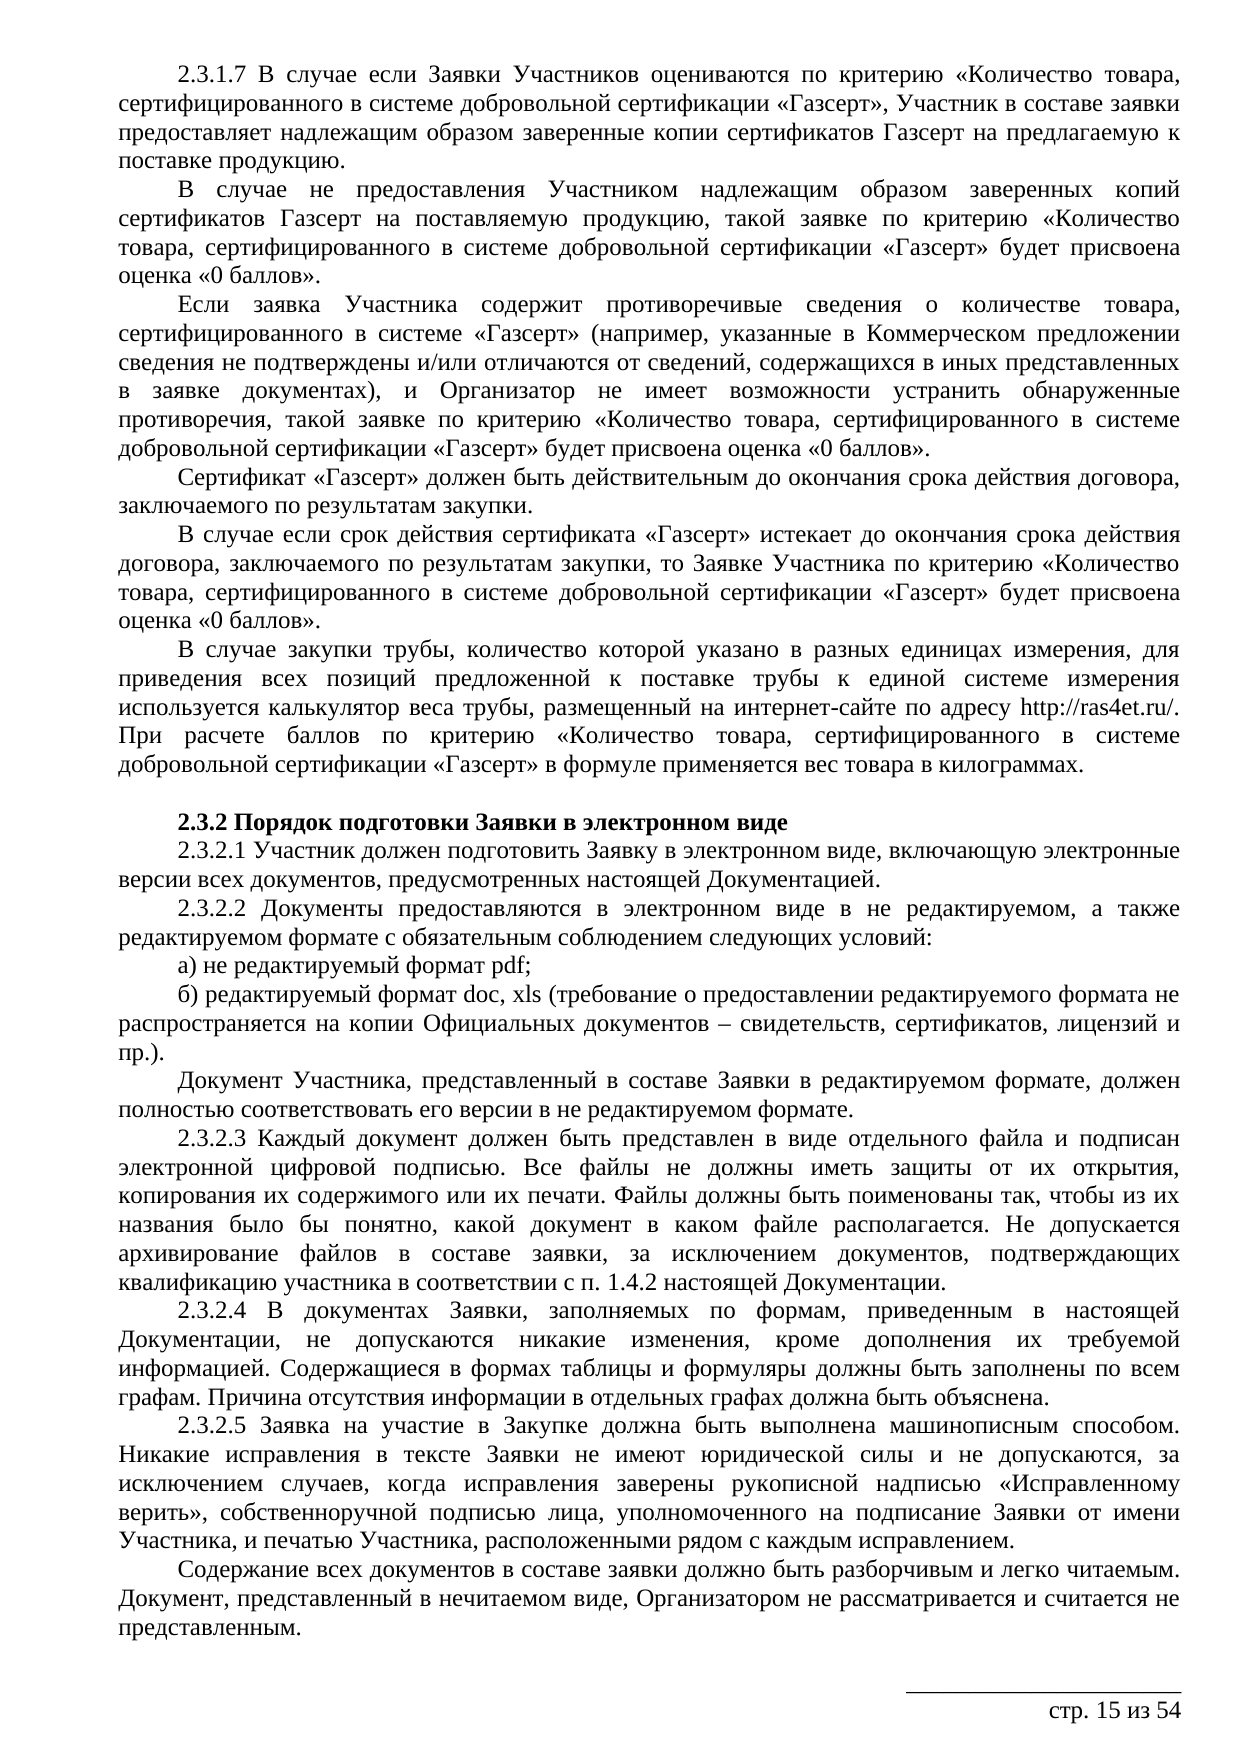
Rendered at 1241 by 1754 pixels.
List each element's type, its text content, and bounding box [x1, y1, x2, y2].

text Если заявка Участника содержит противоречивые сведения о количестве товара, сертифицированного в системе «Газсерт» (например, указанные в Коммерческом предложении сведения не подтверждены и/или отличаются от сведений, содержащихся в иных представленных в заявке документах), и Организатор не имеет возможности устранить обнаруженные противоречия, такой заявке по критерию «Количество товара, сертифицированного в системе добровольной сертификации «Газсерт» будет присвоена оценка «0 баллов». [118, 289, 1181, 462]
text В случае закупки трубы, количество которой указано в разных единицах измерения, для приведения всех позиций предложенной к поставке трубы к единой системе измерения используется калькулятор веса трубы, размещенный на интернет-сайте по адресу http://ras4et.ru/. При расчете баллов по критерию «Количество товара, сертифицированного в системе добровольной сертификации «Газсерт» в формуле применяется вес товара в килограммах. [118, 634, 1181, 778]
text а) не редактируемый формат pdf; [118, 950, 1181, 979]
text 2.3.2.4 В документах Заявки, заполняемых по формам, приведенным в настоящей Документации, не допускаются никакие изменения, кроме дополнения их требуемой информацией. Содержащиеся в формах таблицы и формуляры должны быть заполнены по всем графам. Причина отсутствия информации в отдельных графах должна быть объяснена. [118, 1295, 1181, 1410]
text В случае не предоставления Участником надлежащим образом заверенных копий сертификатов Газсерт на поставляемую продукцию, такой заявке по критерию «Количество товара, сертифицированного в системе добровольной сертификации «Газсерт» будет присвоена оценка «0 баллов». [118, 174, 1181, 289]
text Содержание всех документов в составе заявки должно быть разборчивым и легко читаемым. Документ, представленный в нечитаемом виде, Организатором не рассматривается и считается не представленным. [118, 1554, 1181, 1640]
text 2.3.2 Порядок подготовки Заявки в электронном виде [118, 807, 1181, 835]
text 2.3.2.3 Каждый документ должен быть представлен в виде отдельного файла и подписан электронной цифровой подписью. Все файлы не должны иметь защиты от их открытия, копирования их содержимого или их печати. Файлы должны быть поименованы так, чтобы из их названия было бы понятно, какой документ в каком файле располагается. Не допускается архивирование файлов в составе заявки, за исключением документов, подтверждающих квалификацию участника в соответствии с п. 1.4.2 настоящей Документации. [118, 1123, 1181, 1295]
text В случае если срок действия сертификата «Газсерт» истекает до окончания срока действия договора, заключаемого по результатам закупки, то Заявке Участника по критерию «Количество товара, сертифицированного в системе добровольной сертификации «Газсерт» будет присвоена оценка «0 баллов». [118, 519, 1181, 634]
text 2.3.2.5 Заявка на участие в Закупке должна быть выполнена машинописным способом. Никакие исправления в тексте Заявки не имеют юридической силы и не допускаются, за исключением случаев, когда исправления заверены рукописной надписью «Исправленному верить», собственноручной подписью лица, уполномоченного на подписание Заявки от имени Участника, и печатью Участника, расположенными рядом с каждым исправлением. [118, 1410, 1181, 1554]
text 2.3.2.1 Участник должен подготовить Заявку в электронном виде, включающую электронные версии всех документов, предусмотренных настоящей Документацией. [118, 835, 1181, 893]
text Документ Участника, представленный в составе Заявки в редактируемом формате, должен полностью соответствовать его версии в не редактируемом формате. [118, 1065, 1181, 1123]
text б) редактируемый формат doc, xls (требование о предоставлении редактируемого формата не распространяется на копии Официальных документов – свидетельств, сертификатов, лицензий и пр.). [118, 979, 1181, 1065]
text Сертификат «Газсерт» должен быть действительным до окончания срока действия договора, заключаемого по результатам закупки. [118, 462, 1181, 519]
text 2.3.1.7 В случае если Заявки Участников оцениваются по критерию «Количество товара, сертифицированного в системе добровольной сертификации «Газсерт», Участник в составе заявки предоставляет надлежащим образом заверенные копии сертификатов Газсерт на предлагаемую к поставке продукцию. [118, 59, 1181, 174]
text 2.3.2.2 Документы предоставляются в электронном виде в не редактируемом, а также редактируемом формате с обязательным соблюдением следующих условий: [118, 893, 1181, 950]
